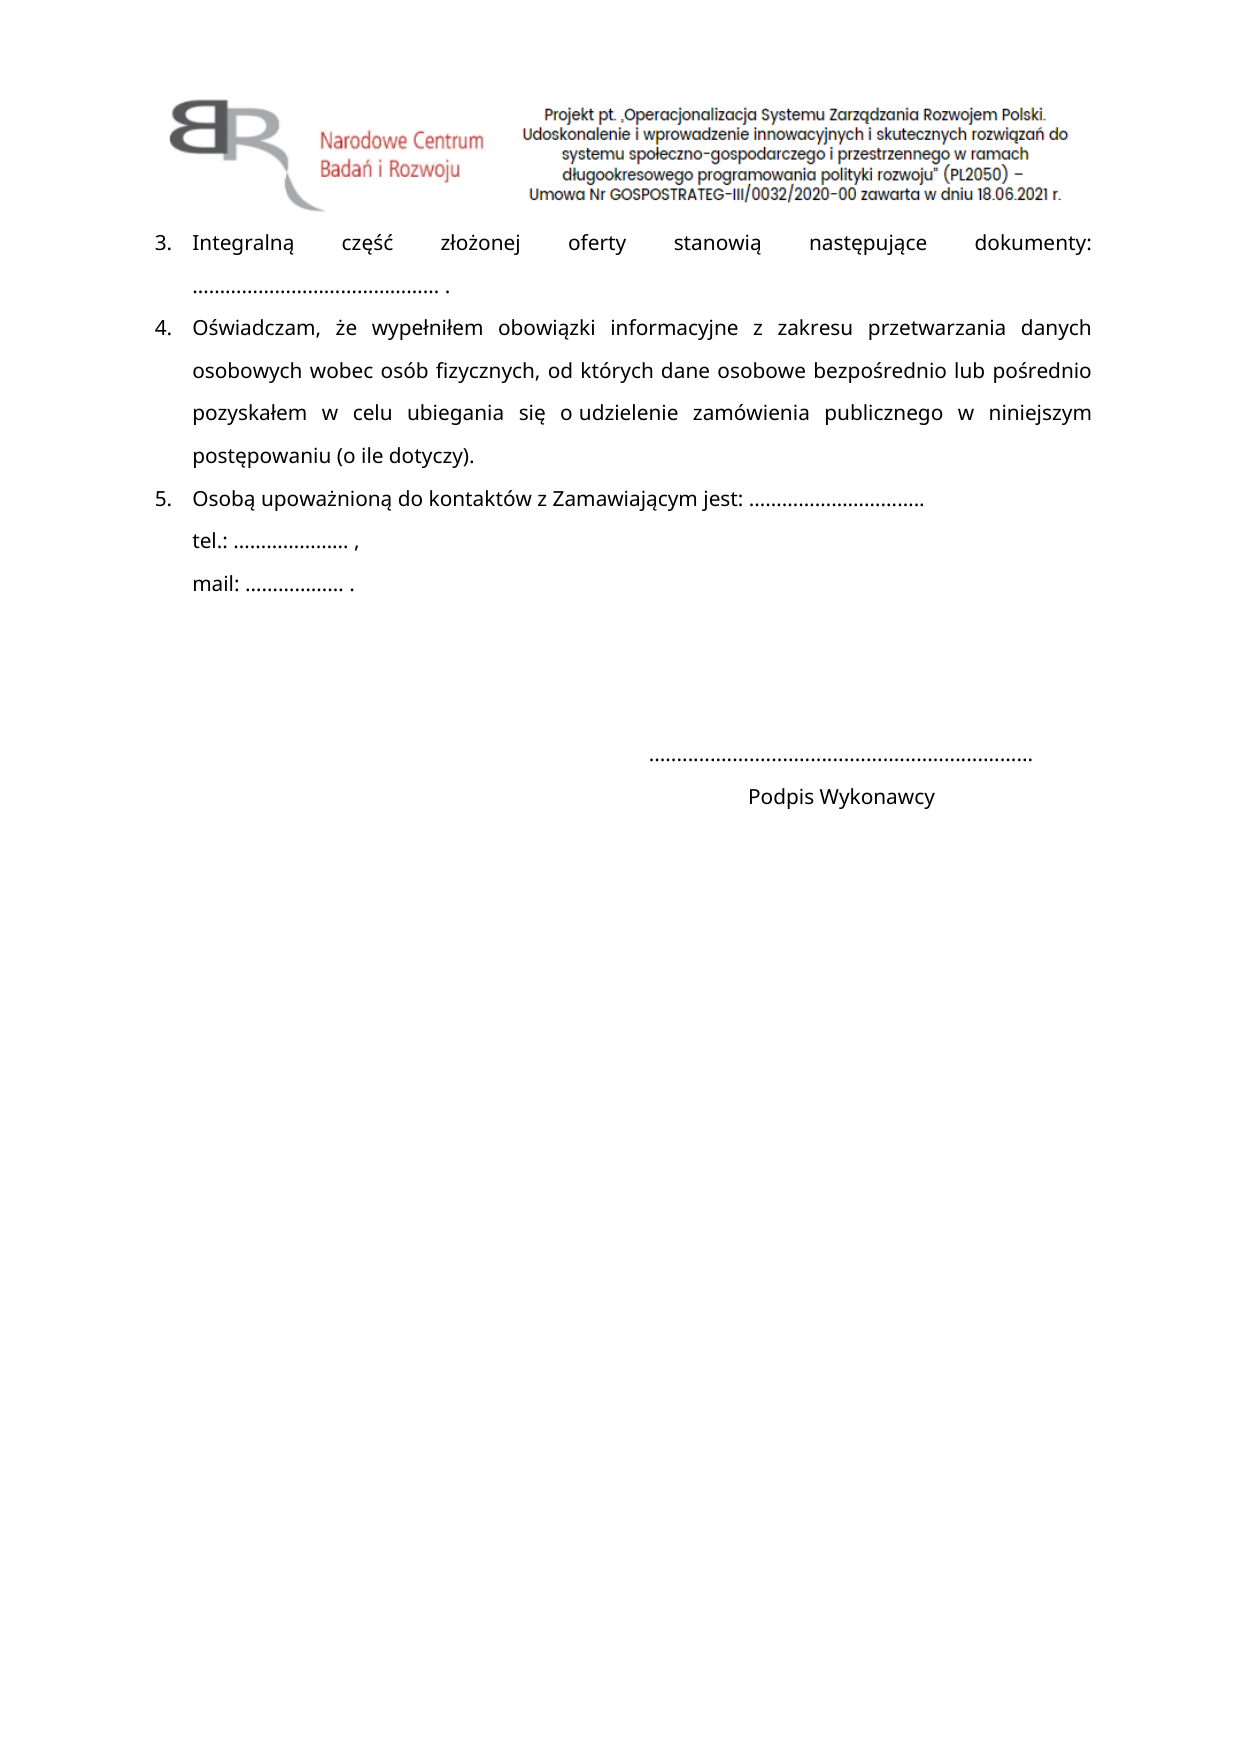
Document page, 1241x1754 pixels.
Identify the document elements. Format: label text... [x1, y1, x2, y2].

text tel.: ………………… , [192, 526, 1093, 555]
list Oświadczam, że wypełniłem obowiązki informacyjne z zakresu przetwarzania danych osobowych wobec osób fizycznych, od których dane osobowe bezpośrednio lub pośrednio pozyskałem w celu ubiegania się o udzielenie zamówienia publicznego w niniejszym postępowaniu (o ile dotyczy). [154, 313, 1093, 469]
text Podpis Wykonawcy [590, 782, 1093, 810]
text ..................................................................... [590, 739, 1093, 768]
list Integralną część złożonej oferty stanowią następujące dokumenty: ……………………………………… . [154, 228, 1093, 299]
list Osobą upoważnioną do kontaktów z Zamawiającym jest: ………………………….. [154, 484, 1093, 512]
text mail: ……………… . [192, 569, 1093, 597]
picture [147, 73, 1088, 229]
